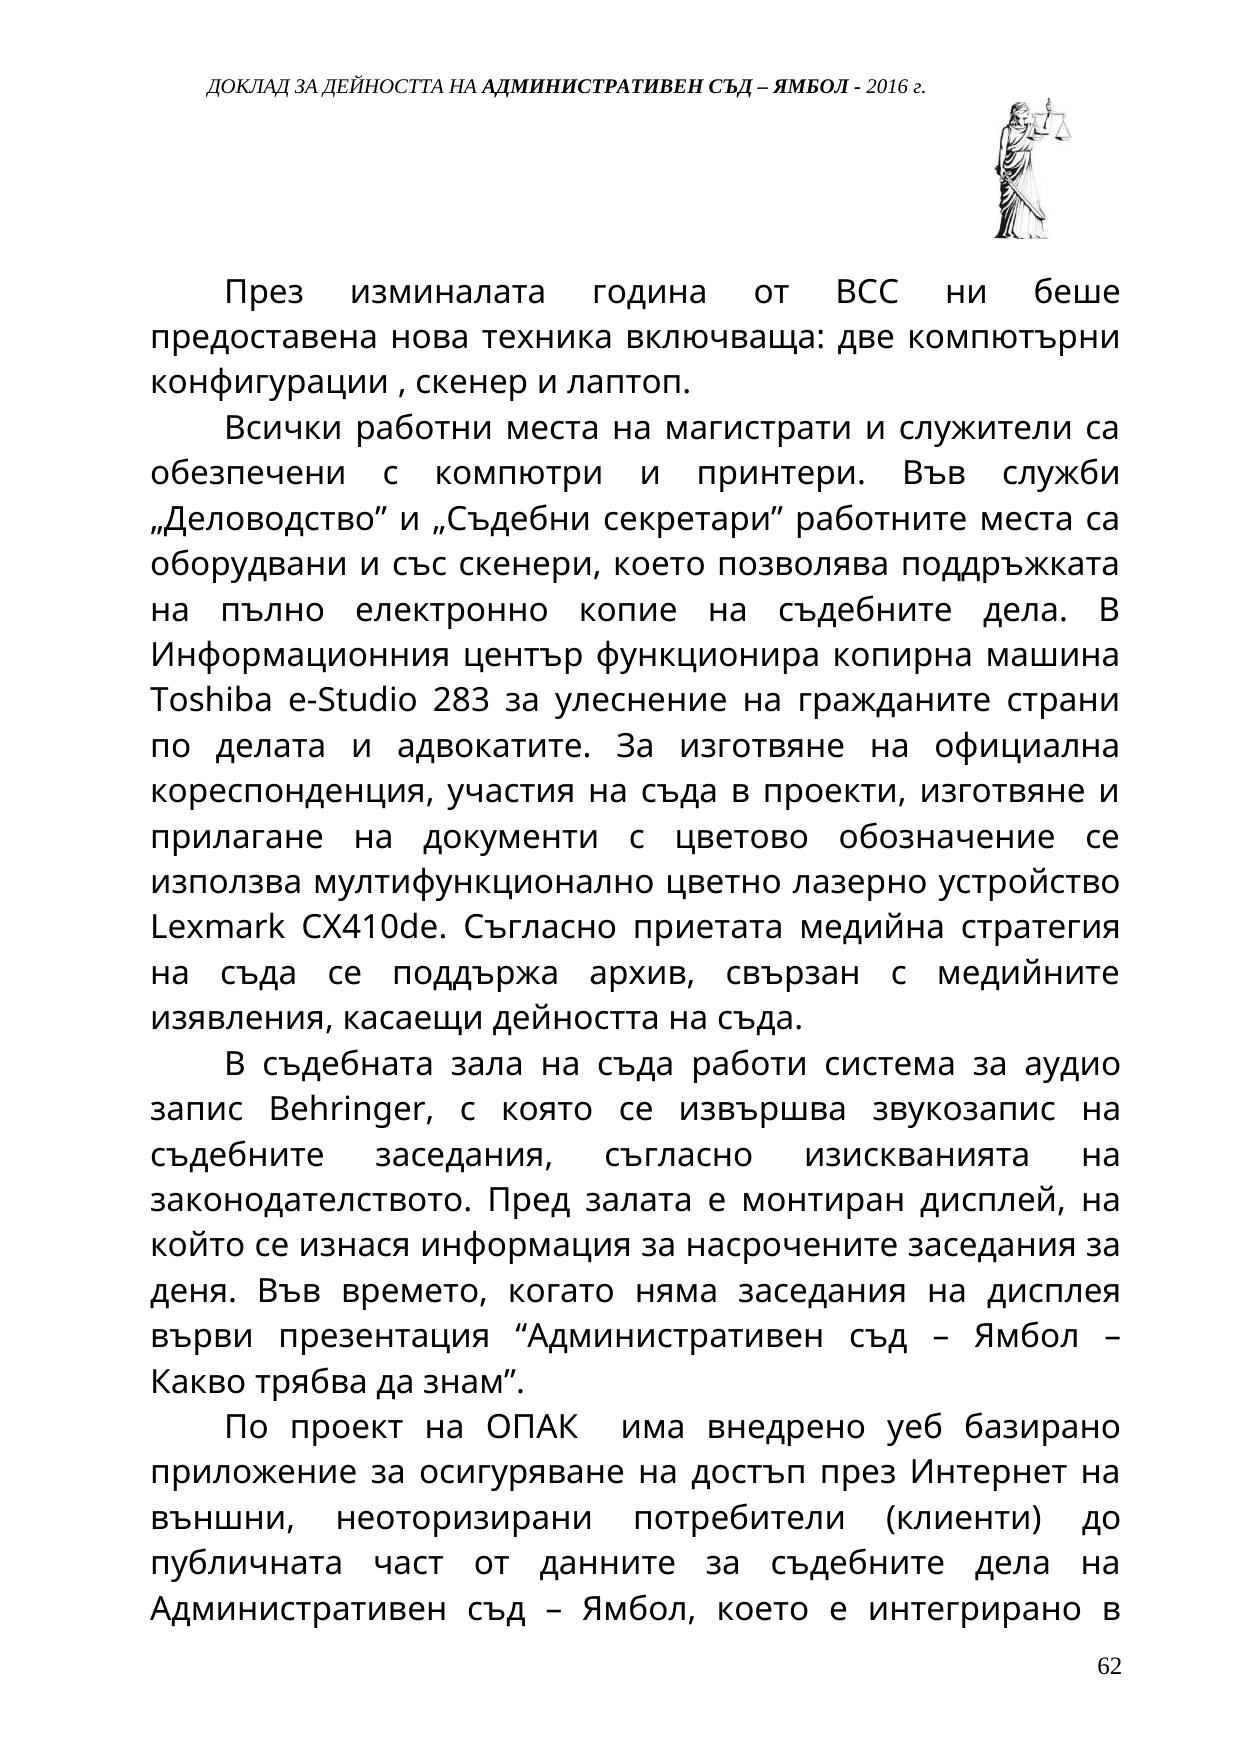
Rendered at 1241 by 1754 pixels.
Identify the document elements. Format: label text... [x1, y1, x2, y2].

text Всички работни места на магистрати и служители са обезпечени с компютри и принтери. Във служби „Деловодство” и „Съдебни секретари” работните места са оборудвани и със скенери, което позволява поддръжката на пълно електронно копие на съдебните дела. В Информационния център функционира копирна машина Toshiba e-Studio 283 за улеснение на гражданите страни по делата и адвокатите. За изготвяне на официална кореспонденция, участия на съда в проекти, изготвяне и прилагане на документи с цветово обозначение се използва мултифункционално цветно лазерно устройство Lexmark CX410de. Съгласно приетата медийна стратегия на съда се поддържа архив, свързан с медийните изявления, касаещи дейността на съда. [150, 404, 1121, 1039]
picture [993, 97, 1094, 239]
text В съдебната зала на съда работи система за аудио запис Behringer, с която се извършва звукозапис на съдебните заседания, съгласно изискванията на законодателството. Пред залата е монтиран дисплей, на който се изнася информация за насрочените заседания за деня. Във времето, когато няма заседания на дисплея върви презентация “Административен съд – Ямбол – Какво трябва да знам”. [150, 1039, 1122, 1403]
text През изминалата година от ВСС ни беше предоставена нова техника включваща: две компютърни конфигурации , скенер и лаптоп. [150, 267, 1121, 404]
